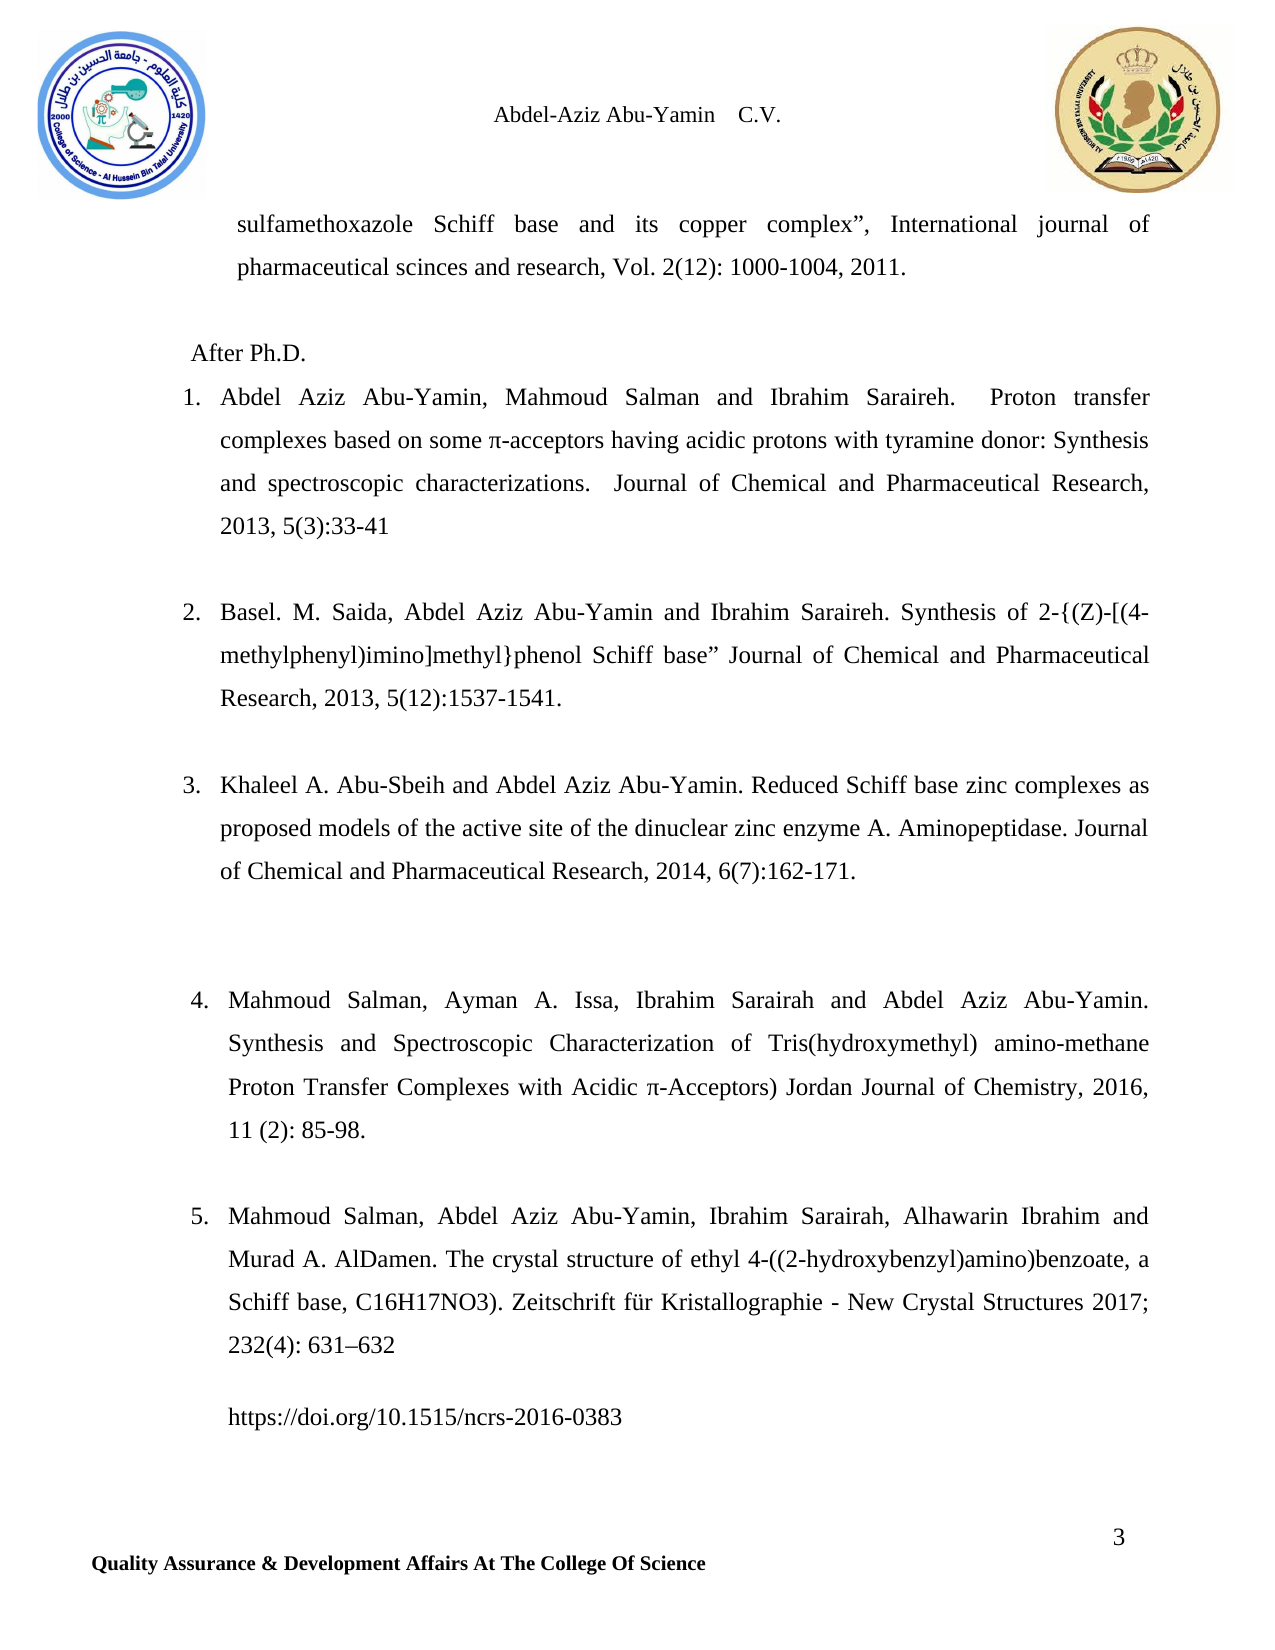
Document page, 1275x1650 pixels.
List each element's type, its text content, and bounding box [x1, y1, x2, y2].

picture [1045, 25, 1235, 193]
picture [37, 31, 207, 200]
